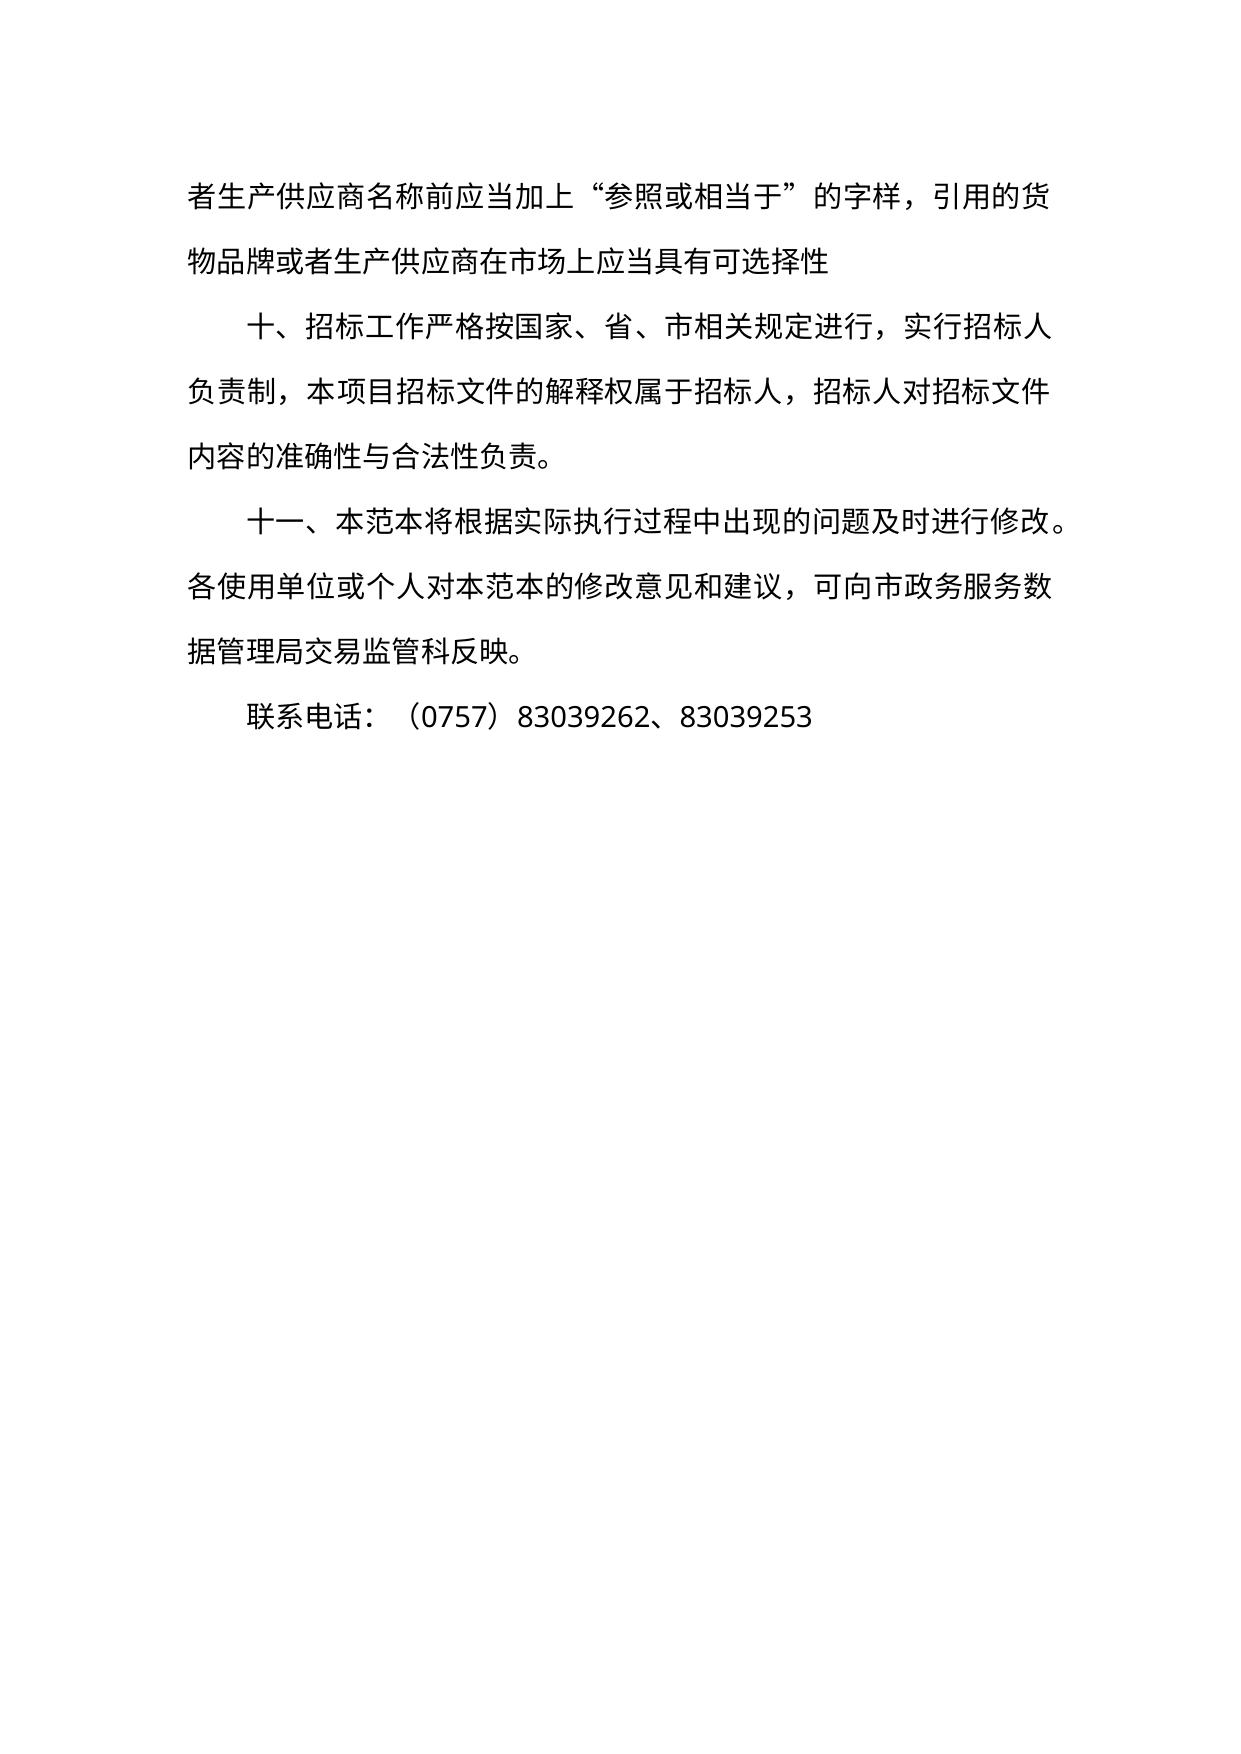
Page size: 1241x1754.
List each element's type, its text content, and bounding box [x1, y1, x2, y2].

text 十、招标工作严格按国家、省、市相关规定进行，实行招标人负责制，本项目招标文件的解释权属于招标人，招标人对招标文件内容的准确性与合法性负责。 [187, 292, 1053, 487]
text 联系电话：（0757）83039262、83039253 [187, 682, 1053, 747]
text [187, 162, 1053, 292]
text 十一、本范本将根据实际执行过程中出现的问题及时进行修改。各使用单位或个人对本范本的修改意见和建议，可向市政务服务数据管理局交易监管科反映。 [187, 487, 1053, 682]
